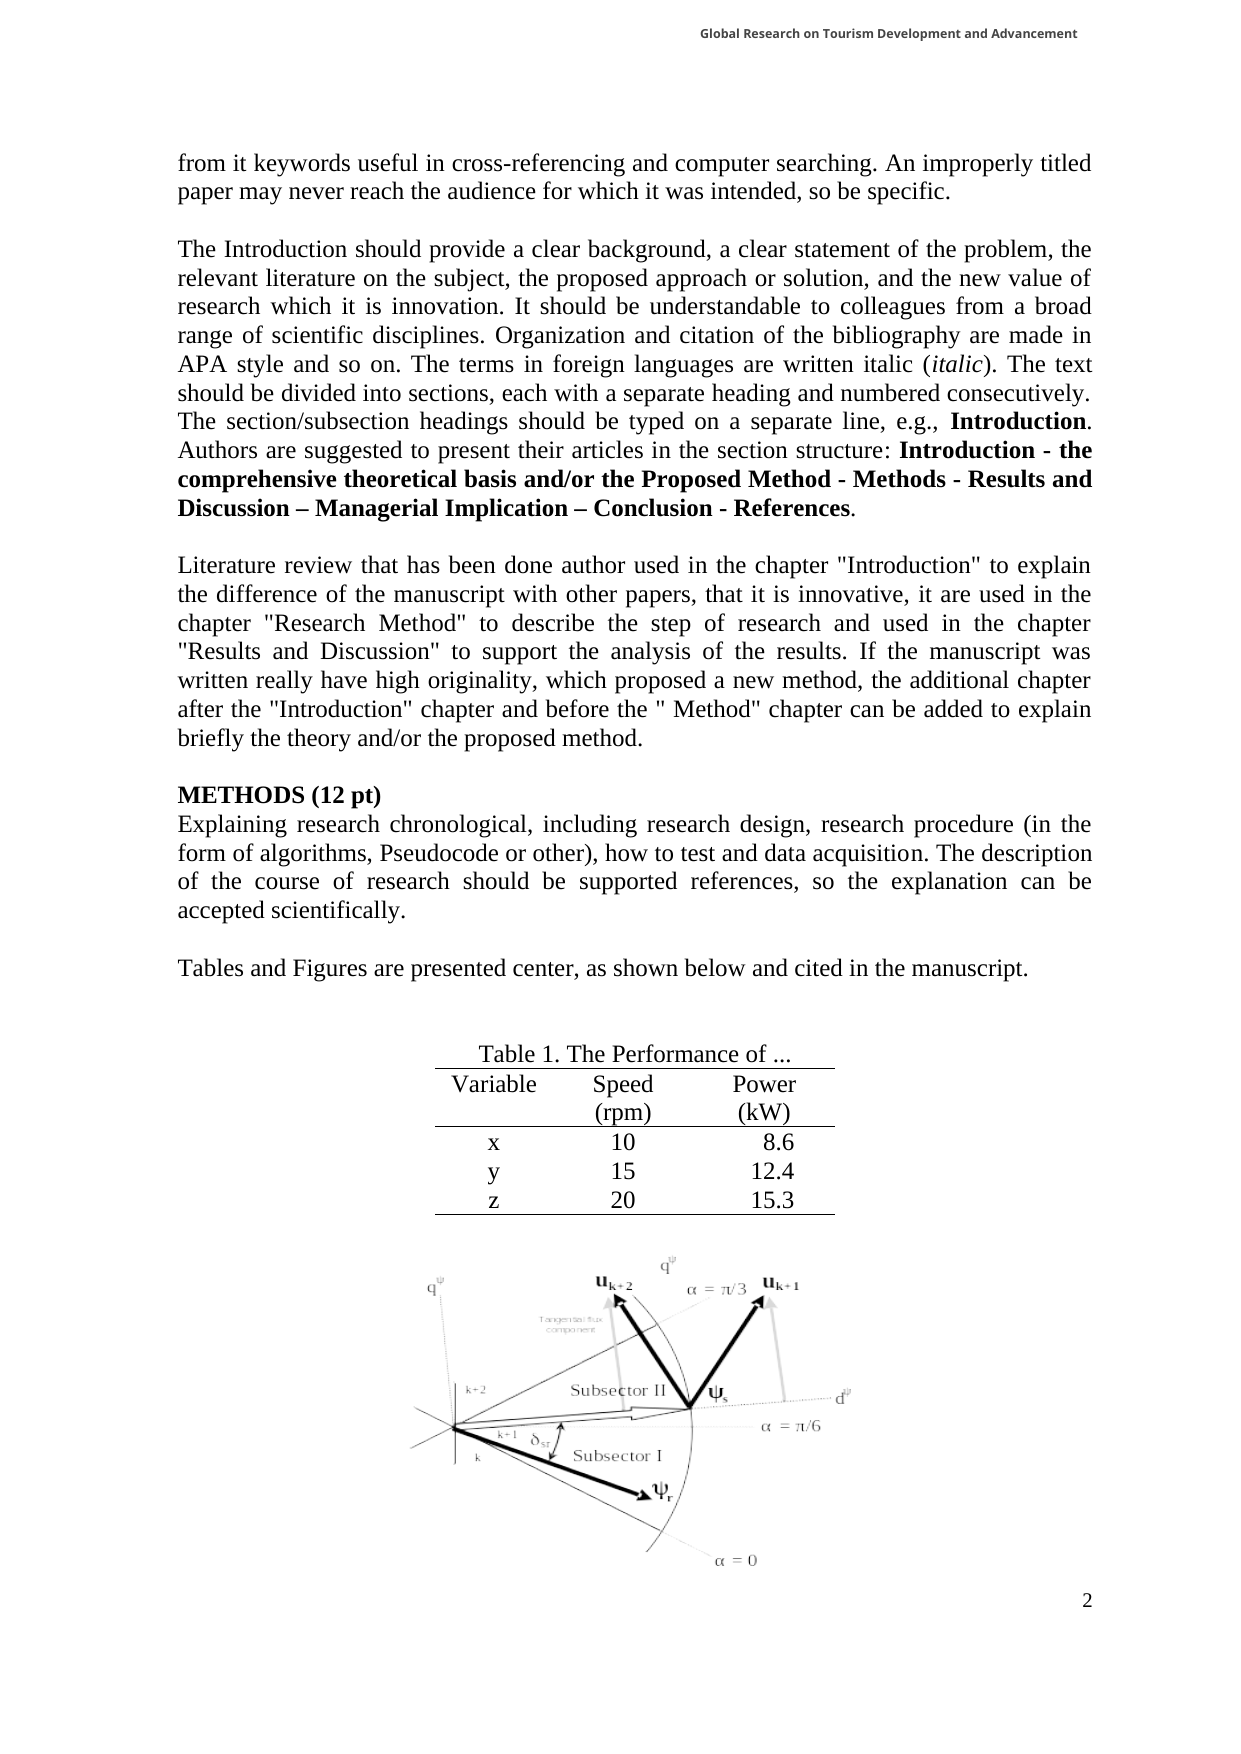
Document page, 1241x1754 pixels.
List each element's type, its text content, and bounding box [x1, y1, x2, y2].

table_cell y [435, 1156, 552, 1185]
text Table 1. The Performance of ... [177, 1039, 1092, 1068]
table_cell 12.4 [694, 1156, 834, 1185]
text Literature review that has been done author used in the chapter "Introduction" to explain the difference of the manuscript with other papers, that it is innovative, it are used in the chapter "Research Method" to describe the step of research and used in the chapter "Results and Discussion" to support the analysis of the results. If the manuscript was written really have high originality, which proposed a new method, the additional chapter after the "Introduction" chapter and before the " Method" chapter can be added to explain briefly the theory and/or the proposed method. [177, 550, 1092, 751]
text Tables and Figures are presented center, as shown below and cited in the manuscript. [177, 953, 1092, 981]
table_cell z [435, 1185, 552, 1213]
table_cell 8.6 [694, 1127, 834, 1156]
table_cell 15.3 [694, 1185, 834, 1213]
table_cell 20 [552, 1185, 694, 1213]
table_header Variable [435, 1069, 552, 1126]
table_header Power (kW) [694, 1069, 834, 1126]
text Explaining research chronological, including research design, research procedure (in the form of algorithms, Pseudocode or other), how to test and data acquisition. The description of the course of research should be supported references, so the explanation can be accepted scientifically. [177, 809, 1092, 924]
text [177, 148, 1092, 205]
table_header Speed (rpm) [552, 1069, 694, 1126]
table_cell 15 [552, 1156, 694, 1185]
table_cell x [435, 1127, 552, 1156]
text METHODS (12 pt) [177, 780, 1092, 809]
table_cell 10 [552, 1127, 694, 1156]
text The Introduction should provide a clear background, a clear statement of the problem, the relevant literature on the subject, the proposed approach or solution, and the new value of research which it is innovation. It should be understandable to colleagues from a broad range of scientific disciplines. Organization and citation of the bibliography are made in APA style and so on. The terms in foreign languages are written italic (italic). The text should be divided into sections, each with a separate heading and numbered consecutively. The section/subsection headings should be typed on a separate line, e.g., Introduction. Authors are suggested to present their articles in the section structure: Introduction - the comprehensive theoretical basis and/or the Proposed Method - Methods - Results and Discussion – Managerial Implication – Conclusion - References. [177, 234, 1092, 521]
